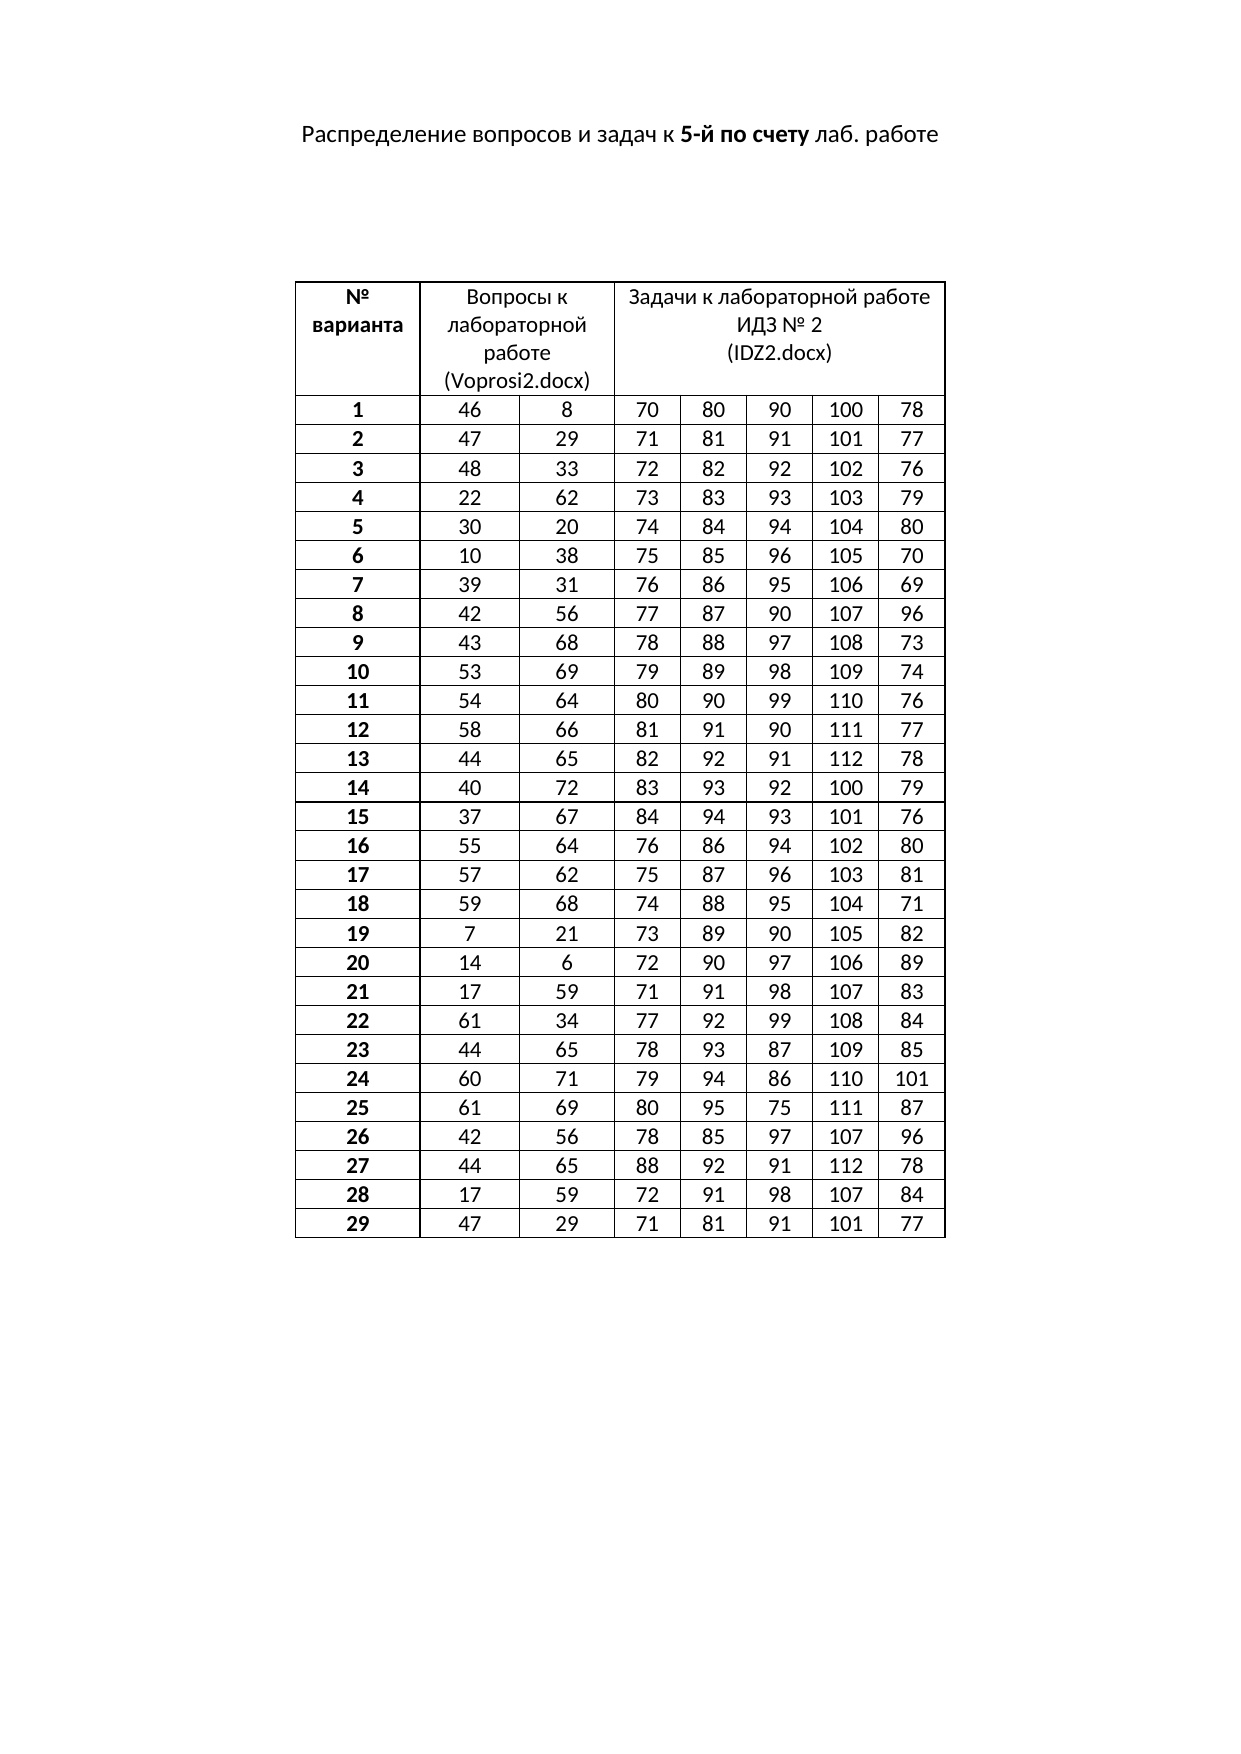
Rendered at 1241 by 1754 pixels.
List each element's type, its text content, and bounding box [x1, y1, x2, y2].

table_cell 83 [615, 773, 680, 801]
table_cell 14 [421, 948, 519, 976]
table_cell 28 [296, 1180, 419, 1208]
table_cell 110 [813, 686, 878, 714]
table_cell 98 [747, 977, 812, 1005]
table_cell 93 [681, 1035, 746, 1063]
table_cell 27 [296, 1151, 419, 1179]
table_cell 8 [296, 599, 419, 627]
table_cell 83 [879, 977, 944, 1005]
table_cell 91 [681, 715, 746, 743]
table_cell 90 [747, 599, 812, 627]
table_cell 76 [879, 454, 944, 482]
table_cell 87 [879, 1093, 944, 1121]
table_cell 76 [615, 570, 680, 598]
table_cell 5 [296, 512, 419, 540]
table_cell 81 [879, 861, 944, 888]
table_cell 26 [296, 1122, 419, 1150]
table_header Вопросы к лабораторной работе (Voprosi2.docx) [421, 283, 614, 394]
table_cell 91 [747, 744, 812, 772]
table_cell 106 [813, 948, 878, 976]
table_cell 100 [813, 396, 878, 423]
table_cell 112 [813, 744, 878, 772]
table_cell 42 [421, 599, 519, 627]
table_cell 108 [813, 1006, 878, 1034]
table_cell 6 [520, 948, 614, 976]
table_cell 71 [615, 425, 680, 453]
table_cell 91 [747, 425, 812, 453]
table_cell 7 [296, 570, 419, 598]
table_cell 60 [421, 1064, 519, 1092]
table_cell 38 [520, 541, 614, 569]
table_cell 65 [520, 1035, 614, 1063]
table_cell 80 [615, 1093, 680, 1121]
text Распределение вопросов и задач к 5-й по счету лаб. работе [89, 118, 1152, 149]
table_cell 104 [813, 890, 878, 918]
table_cell 3 [296, 454, 419, 482]
table_cell 16 [296, 831, 419, 859]
table_cell 29 [520, 1209, 614, 1237]
table_cell 9 [296, 628, 419, 656]
table_cell 79 [879, 483, 944, 511]
table_cell 77 [615, 599, 680, 627]
table_cell 68 [520, 628, 614, 656]
table_cell 102 [813, 454, 878, 482]
table_cell 77 [879, 425, 944, 453]
table_cell 105 [813, 541, 878, 569]
table_cell 10 [421, 541, 519, 569]
table_cell 77 [615, 1006, 680, 1034]
table_cell 99 [747, 1006, 812, 1034]
table_cell 94 [681, 803, 746, 830]
table_cell 82 [879, 919, 944, 947]
table_cell 91 [747, 1209, 812, 1237]
table_cell 92 [681, 1006, 746, 1034]
table_cell 31 [520, 570, 614, 598]
table_cell 62 [520, 861, 614, 888]
table_cell 97 [747, 1122, 812, 1150]
table_cell 67 [520, 803, 614, 830]
table_cell 94 [747, 831, 812, 859]
table_cell 107 [813, 977, 878, 1005]
table_cell 109 [813, 657, 878, 685]
table_cell 78 [615, 628, 680, 656]
table_cell 81 [681, 425, 746, 453]
table_cell 107 [813, 599, 878, 627]
table_cell 25 [296, 1093, 419, 1121]
table_cell 94 [681, 1064, 746, 1092]
table_cell 4 [296, 483, 419, 511]
table_cell 6 [296, 541, 419, 569]
table_cell 17 [296, 861, 419, 888]
table_cell 20 [296, 948, 419, 976]
table_cell 1 [296, 396, 419, 423]
table_cell 110 [813, 1064, 878, 1092]
table_cell 97 [747, 948, 812, 976]
table_cell 91 [681, 1180, 746, 1208]
table_cell 68 [520, 890, 614, 918]
table_cell 54 [421, 686, 519, 714]
table_cell 61 [421, 1093, 519, 1121]
table_cell 81 [681, 1209, 746, 1237]
table_cell 76 [615, 831, 680, 859]
table_cell 85 [879, 1035, 944, 1063]
table_cell 56 [520, 1122, 614, 1150]
table_cell 56 [520, 599, 614, 627]
table_cell 96 [747, 541, 812, 569]
table_cell 107 [813, 1180, 878, 1208]
table_cell 90 [681, 948, 746, 976]
table_cell 81 [615, 715, 680, 743]
table_cell 85 [681, 541, 746, 569]
table_cell 90 [747, 919, 812, 947]
table_cell 80 [681, 396, 746, 423]
table_cell 89 [879, 948, 944, 976]
table_cell 90 [681, 686, 746, 714]
table_cell 74 [615, 890, 680, 918]
table_cell 77 [879, 1209, 944, 1237]
table_cell 22 [421, 483, 519, 511]
table_cell 44 [421, 1151, 519, 1179]
table_cell 64 [520, 686, 614, 714]
table_cell 30 [421, 512, 519, 540]
table_cell 47 [421, 1209, 519, 1237]
table_cell 90 [747, 715, 812, 743]
table_cell 11 [296, 686, 419, 714]
table_cell 109 [813, 1035, 878, 1063]
table_cell 7 [421, 919, 519, 947]
table_cell 80 [615, 686, 680, 714]
table_cell 101 [813, 425, 878, 453]
table_cell 80 [879, 512, 944, 540]
table_cell 105 [813, 919, 878, 947]
table_cell 93 [747, 803, 812, 830]
table_cell 17 [421, 977, 519, 1005]
table_cell 86 [681, 831, 746, 859]
table_cell 78 [879, 1151, 944, 1179]
table_cell 73 [879, 628, 944, 656]
table_cell 71 [520, 1064, 614, 1092]
table_cell 13 [296, 744, 419, 772]
table_cell 78 [879, 744, 944, 772]
table_cell 69 [520, 657, 614, 685]
table_cell 21 [520, 919, 614, 947]
table_cell 77 [879, 715, 944, 743]
table_cell 106 [813, 570, 878, 598]
table_header Задачи к лабораторной работе ИДЗ № 2 (IDZ2.docx) [615, 283, 944, 394]
table_cell 21 [296, 977, 419, 1005]
table_cell 15 [296, 803, 419, 830]
table_cell 58 [421, 715, 519, 743]
table_cell 91 [681, 977, 746, 1005]
table_cell 62 [520, 483, 614, 511]
table_cell 70 [615, 396, 680, 423]
table_cell 87 [681, 599, 746, 627]
table_cell 101 [879, 1064, 944, 1092]
table_cell 72 [520, 773, 614, 801]
table_cell 37 [421, 803, 519, 830]
table_cell 59 [421, 890, 519, 918]
table_cell 42 [421, 1122, 519, 1150]
table_cell 44 [421, 744, 519, 772]
table_cell 98 [747, 657, 812, 685]
table_cell 89 [681, 657, 746, 685]
table_cell 74 [615, 512, 680, 540]
table_cell 33 [520, 454, 614, 482]
table_cell 89 [681, 919, 746, 947]
table_cell 102 [813, 831, 878, 859]
table_cell 92 [747, 454, 812, 482]
table_cell 112 [813, 1151, 878, 1179]
table_cell 40 [421, 773, 519, 801]
table_cell 96 [879, 1122, 944, 1150]
table_cell 18 [296, 890, 419, 918]
table_cell 69 [520, 1093, 614, 1121]
table_cell 79 [615, 657, 680, 685]
table_cell 75 [747, 1093, 812, 1121]
table_cell 23 [296, 1035, 419, 1063]
table_cell 108 [813, 628, 878, 656]
table_cell 82 [615, 744, 680, 772]
table_cell 72 [615, 454, 680, 482]
table_cell 57 [421, 861, 519, 888]
table_cell 84 [681, 512, 746, 540]
table_cell 46 [421, 396, 519, 423]
table_cell 88 [681, 890, 746, 918]
table_cell 66 [520, 715, 614, 743]
table_cell 95 [681, 1093, 746, 1121]
table_cell 76 [879, 686, 944, 714]
table_cell 53 [421, 657, 519, 685]
table_cell 73 [615, 483, 680, 511]
table_cell 65 [520, 1151, 614, 1179]
table_cell 59 [520, 977, 614, 1005]
table_cell 29 [296, 1209, 419, 1237]
table_cell 84 [879, 1006, 944, 1034]
table_cell 71 [615, 1209, 680, 1237]
table_cell 104 [813, 512, 878, 540]
table_cell 12 [296, 715, 419, 743]
table_header № варианта [296, 283, 419, 394]
table_cell 72 [615, 1180, 680, 1208]
table_cell 91 [747, 1151, 812, 1179]
table_cell 101 [813, 1209, 878, 1237]
table_cell 93 [681, 773, 746, 801]
table_cell 14 [296, 773, 419, 801]
table_cell 74 [879, 657, 944, 685]
table_cell 76 [879, 803, 944, 830]
table_cell 8 [520, 396, 614, 423]
table_cell 55 [421, 831, 519, 859]
table_cell 61 [421, 1006, 519, 1034]
table_cell 48 [421, 454, 519, 482]
table_cell 92 [747, 773, 812, 801]
table_cell 43 [421, 628, 519, 656]
table_cell 86 [747, 1064, 812, 1092]
table_cell 94 [747, 512, 812, 540]
table_cell 82 [681, 454, 746, 482]
table_cell 99 [747, 686, 812, 714]
table_cell 111 [813, 1093, 878, 1121]
table_cell 97 [747, 628, 812, 656]
table_cell 96 [747, 861, 812, 888]
table_cell 75 [615, 861, 680, 888]
table_cell 78 [879, 396, 944, 423]
table_cell 70 [879, 541, 944, 569]
table_cell 92 [681, 744, 746, 772]
table_cell 79 [879, 773, 944, 801]
table_cell 59 [520, 1180, 614, 1208]
table_cell 84 [879, 1180, 944, 1208]
table_cell 95 [747, 890, 812, 918]
table_cell 78 [615, 1122, 680, 1150]
table_cell 10 [296, 657, 419, 685]
table_cell 39 [421, 570, 519, 598]
table_cell 103 [813, 483, 878, 511]
table_cell 93 [747, 483, 812, 511]
table_cell 17 [421, 1180, 519, 1208]
table_cell 20 [520, 512, 614, 540]
table_cell 24 [296, 1064, 419, 1092]
table_cell 75 [615, 541, 680, 569]
table_cell 34 [520, 1006, 614, 1034]
table_cell 64 [520, 831, 614, 859]
table_cell 111 [813, 715, 878, 743]
table_cell 83 [681, 483, 746, 511]
table_cell 44 [421, 1035, 519, 1063]
table_cell 103 [813, 861, 878, 888]
table_cell 86 [681, 570, 746, 598]
table_cell 19 [296, 919, 419, 947]
table_cell 79 [615, 1064, 680, 1092]
table_cell 22 [296, 1006, 419, 1034]
table_cell 69 [879, 570, 944, 598]
table_cell 88 [615, 1151, 680, 1179]
table_cell 92 [681, 1151, 746, 1179]
table_cell 72 [615, 948, 680, 976]
table_cell 87 [747, 1035, 812, 1063]
table_cell 65 [520, 744, 614, 772]
table_cell 100 [813, 773, 878, 801]
table_cell 71 [615, 977, 680, 1005]
table_cell 95 [747, 570, 812, 598]
table_cell 80 [879, 831, 944, 859]
table_cell 98 [747, 1180, 812, 1208]
table_cell 29 [520, 425, 614, 453]
table_cell 84 [615, 803, 680, 830]
table_cell 47 [421, 425, 519, 453]
table_cell 88 [681, 628, 746, 656]
table_cell 107 [813, 1122, 878, 1150]
table_cell 85 [681, 1122, 746, 1150]
table_cell 101 [813, 803, 878, 830]
table_cell 78 [615, 1035, 680, 1063]
table_cell 2 [296, 425, 419, 453]
table_cell 96 [879, 599, 944, 627]
table_cell 90 [747, 396, 812, 423]
table_cell 87 [681, 861, 746, 888]
table_cell 73 [615, 919, 680, 947]
table_cell 71 [879, 890, 944, 918]
